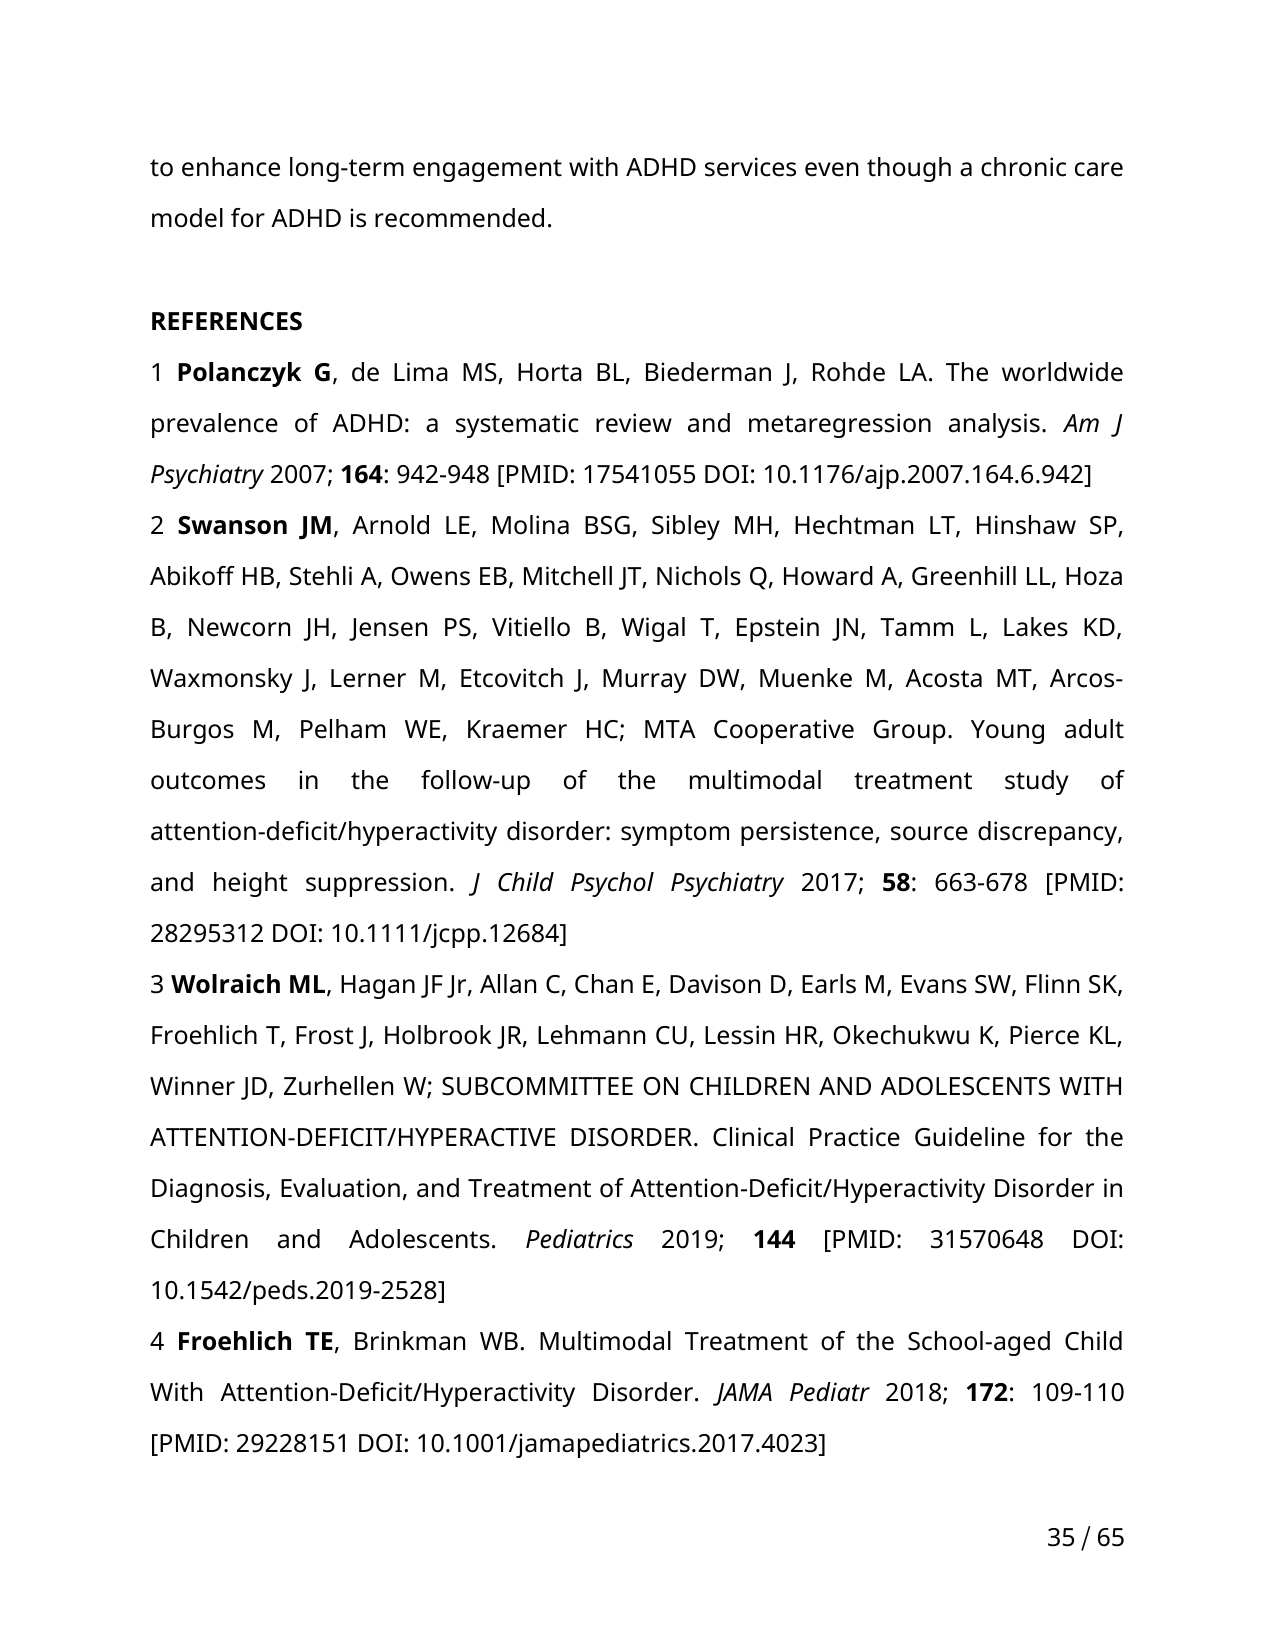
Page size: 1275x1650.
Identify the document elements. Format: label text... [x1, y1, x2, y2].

text 3 Wolraich ML, Hagan JF Jr, Allan C, Chan E, Davison D, Earls M, Evans SW, Flinn SK, Froehlich T, Frost J, Holbrook JR, Lehmann CU, Lessin HR, Okechukwu K, Pierce KL, Winner JD, Zurhellen W; SUBCOMMITTEE ON CHILDREN AND ADOLESCENTS WITH ATTENTION-DEFICIT/HYPERACTIVE DISORDER. Clinical Practice Guideline for the Diagnosis, Evaluation, and Treatment of Attention-Deficit/Hyperactivity Disorder in Children and Adolescents. Pediatrics 2019; 144 [PMID: 31570648 DOI: 10.1542/peds.2019-2528] [150, 967, 1125, 1307]
text 4 Froehlich TE, Brinkman WB. Multimodal Treatment of the School-aged Child With Attention-Deficit/Hyperactivity Disorder. JAMA Pediatr 2018; 172: 109-110 [PMID: 29228151 DOI: 10.1001/jamapediatrics.2017.4023] [150, 1324, 1125, 1460]
text 2 Swanson JM, Arnold LE, Molina BSG, Sibley MH, Hechtman LT, Hinshaw SP, Abikoff HB, Stehli A, Owens EB, Mitchell JT, Nichols Q, Howard A, Greenhill LL, Hoza B, Newcorn JH, Jensen PS, Vitiello B, Wigal T, Epstein JN, Tamm L, Lakes KD, Waxmonsky J, Lerner M, Etcovitch J, Murray DW, Muenke M, Acosta MT, Arcos-Burgos M, Pelham WE, Kraemer HC; MTA Cooperative Group. Young adult outcomes in the follow-up of the multimodal treatment study of attention-deficit/hyperactivity disorder: symptom persistence, source discrepancy, and height suppression. J Child Psychol Psychiatry 2017; 58: 663-678 [PMID: 28295312 DOI: 10.1111/jcpp.12684] [150, 507, 1125, 950]
text 1 Polanczyk G, de Lima MS, Horta BL, Biederman J, Rohde LA. The worldwide prevalence of ADHD: a systematic review and metaregression analysis. Am J Psychiatry 2007; 164: 942-948 [PMID: 17541055 DOI: 10.1176/ajp.2007.164.6.942] [150, 354, 1125, 490]
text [150, 150, 1125, 235]
text REFERENCES [150, 303, 1125, 337]
